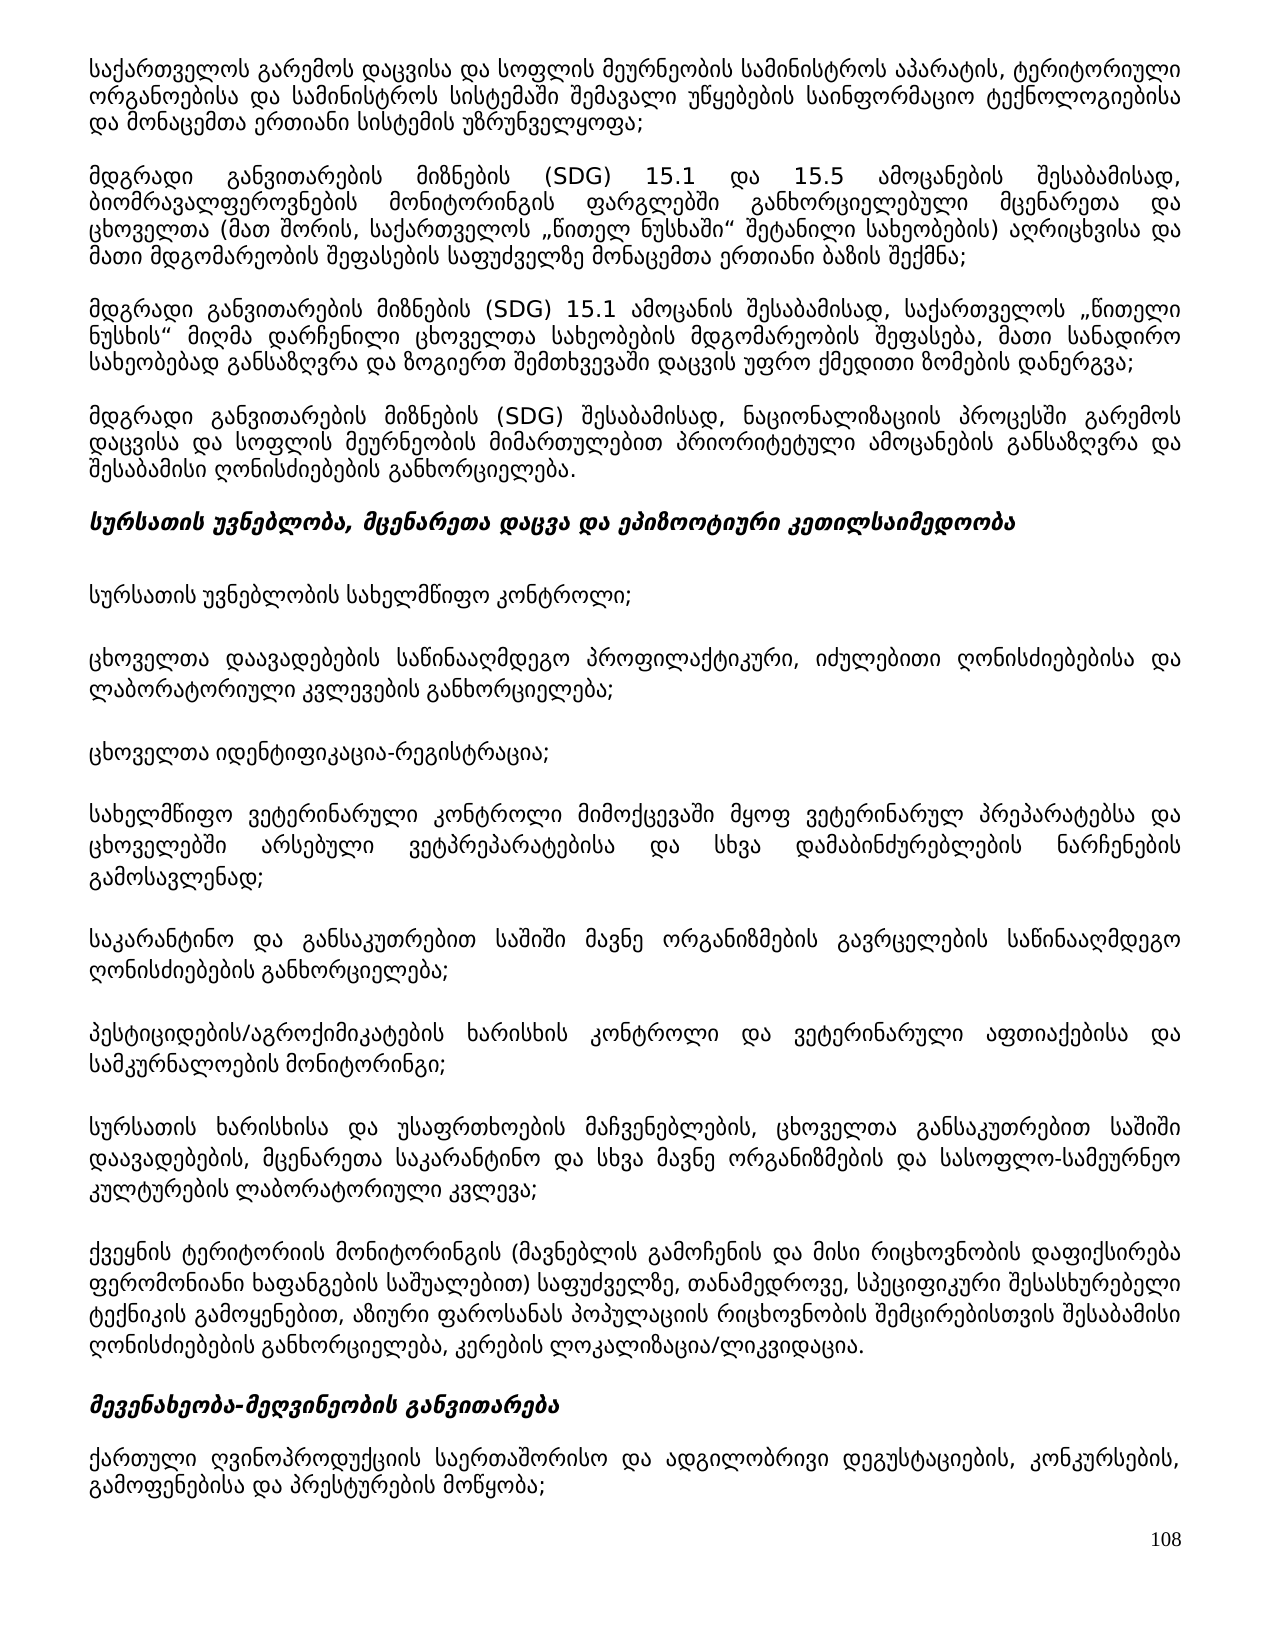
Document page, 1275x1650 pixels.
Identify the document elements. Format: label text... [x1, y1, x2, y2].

text სახელმწიფო ვეტერინარული კონტროლი მიმოქცევაში მყოფ ვეტერინარულ პრეპარატებსა და ცხოველებში არსებული ვეტპრეპარატებისა და სხვა დამაბინძურებლების ნარჩენების გამოსავლენად; [89, 798, 1181, 892]
text სურსათის უვნებლობის სახელმწიფო კონტროლი; [89, 579, 1181, 611]
subtitle მევენახეობა-მეღვინეობის განვითარება [89, 1392, 1181, 1418]
text ქართული ღვინოპროდუქციის საერთაშორისო და ადგილობრივი დეგუსტაციების, კონკურსების, გამოფენებისა და პრესტურების მოწყობა; [89, 1445, 1181, 1498]
text საკარანტინო და განსაკუთრებით საშიში მავნე ორგანიზმების გავრცელების საწინააღმდეგო ღონისძიებების განხორციელება; [89, 923, 1181, 986]
text სურსათის ხარისხისა და უსაფრთხოების მაჩვენებლების, ცხოველთა განსაკუთრებით საშიში დაავადებების, მცენარეთა საკარანტინო და სხვა მავნე ორგანიზმების და სასოფლო-სამეურნეო კულტურების ლაბორატორიული კვლევა; [89, 1111, 1181, 1204]
text მდგრადი განვითარების მიზნების (SDG) 15.1 და 15.5 ამოცანების შესაბამისად, ბიომრავალფეროვნების მონიტორინგის ფარგლებში განხორციელებული მცენარეთა და ცხოველთა (მათ შორის, საქართველოს „წითელ ნუსხაში“ შეტანილი სახეობების) აღრიცხვისა და მათი მდგომარეობის შეფასების საფუძველზე მონაცემთა ერთიანი ბაზის შექმნა; [89, 163, 1181, 269]
text ცხოველთა იდენტიფიკაცია-რეგისტრაცია; [89, 736, 1181, 767]
text მდგრადი განვითარების მიზნების (SDG) შესაბამისად, ნაციონალიზაციის პროცესში გარემოს დაცვისა და სოფლის მეურნეობის მიმართულებით პრიორიტეტული ამოცანების განსაზღვრა და შესაბამისი ღონისძიებების განხორციელება. [89, 403, 1181, 483]
text მდგრადი განვითარების მიზნების (SDG) 15.1 ამოცანის შესაბამისად, საქართველოს „წითელი ნუსხის“ მიღმა დარჩენილი ცხოველთა სახეობების მდგომარეობის შეფასება, მათი სანადირო სახეობებად განსაზღვრა და ზოგიერთ შემთხვევაში დაცვის უფრო ქმედითი ზომების დანერგვა; [89, 296, 1181, 376]
text პესტიციდების/აგროქიმიკატების ხარისხის კონტროლი და ვეტერინარული აფთიაქებისა და სამკურნალოების მონიტორინგი; [89, 1017, 1181, 1079]
subtitle სურსათის უვნებლობა, მცენარეთა დაცვა და ეპიზოოტიური კეთილსაიმედოობა [89, 509, 1181, 536]
text ცხოველთა დაავადებების საწინააღმდეგო პროფილაქტიკური, იძულებითი ღონისძიებებისა და ლაბორატორიული კვლევების განხორციელება; [89, 642, 1181, 704]
text ქვეყნის ტერიტორიის მონიტორინგის (მავნებლის გამოჩენის და მისი რიცხოვნობის დაფიქსირება ფერომონიანი ხაფანგების საშუალებით) საფუძველზე, თანამედროვე, სპეციფიკური შესასხურებელი ტექნიკის გამოყენებით, აზიური ფაროსანას პოპულაციის რიცხოვნობის შემცირებისთვის შესაბამისი ღონისძიებების განხორციელება, კერების ლოკალიზაცია/ლიკვიდაცია. [89, 1236, 1181, 1361]
text საქართველოს გარემოს დაცვისა და სოფლის მეურნეობის სამინისტროს აპარატის, ტერიტორიული ორგანოებისა და სამინისტროს სისტემაში შემავალი უწყებების საინფორმაციო ტექნოლოგიებისა და მონაცემთა ერთიანი სისტემის უზრუნველყოფა; [89, 56, 1181, 136]
